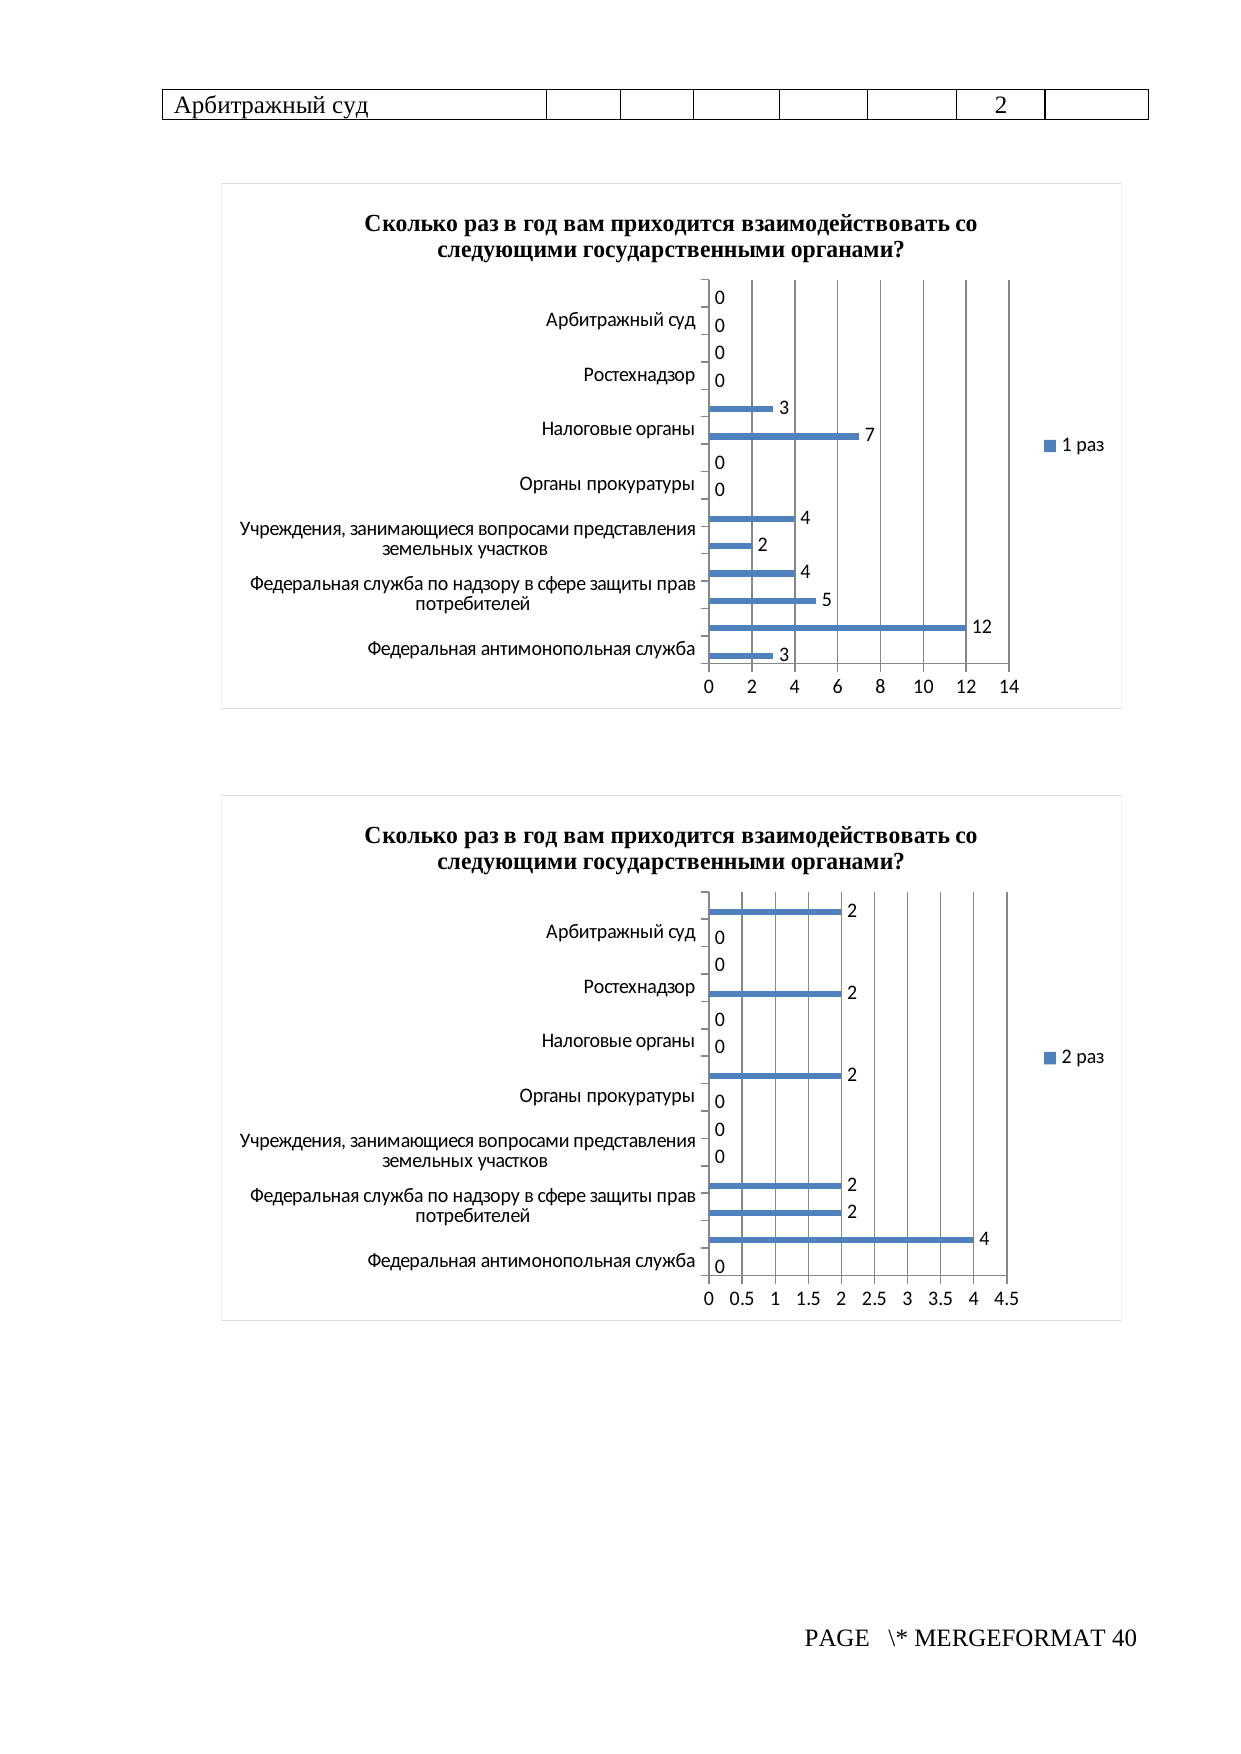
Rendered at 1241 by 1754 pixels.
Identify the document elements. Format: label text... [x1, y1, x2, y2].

table_cell Арбитражный суд [163, 90, 546, 118]
table_cell [621, 90, 693, 118]
table_cell 2 [957, 90, 1044, 118]
table_cell [694, 90, 779, 118]
table_cell [868, 90, 956, 118]
table_cell [547, 90, 620, 118]
table_cell [1046, 90, 1148, 118]
table_cell [780, 90, 867, 118]
